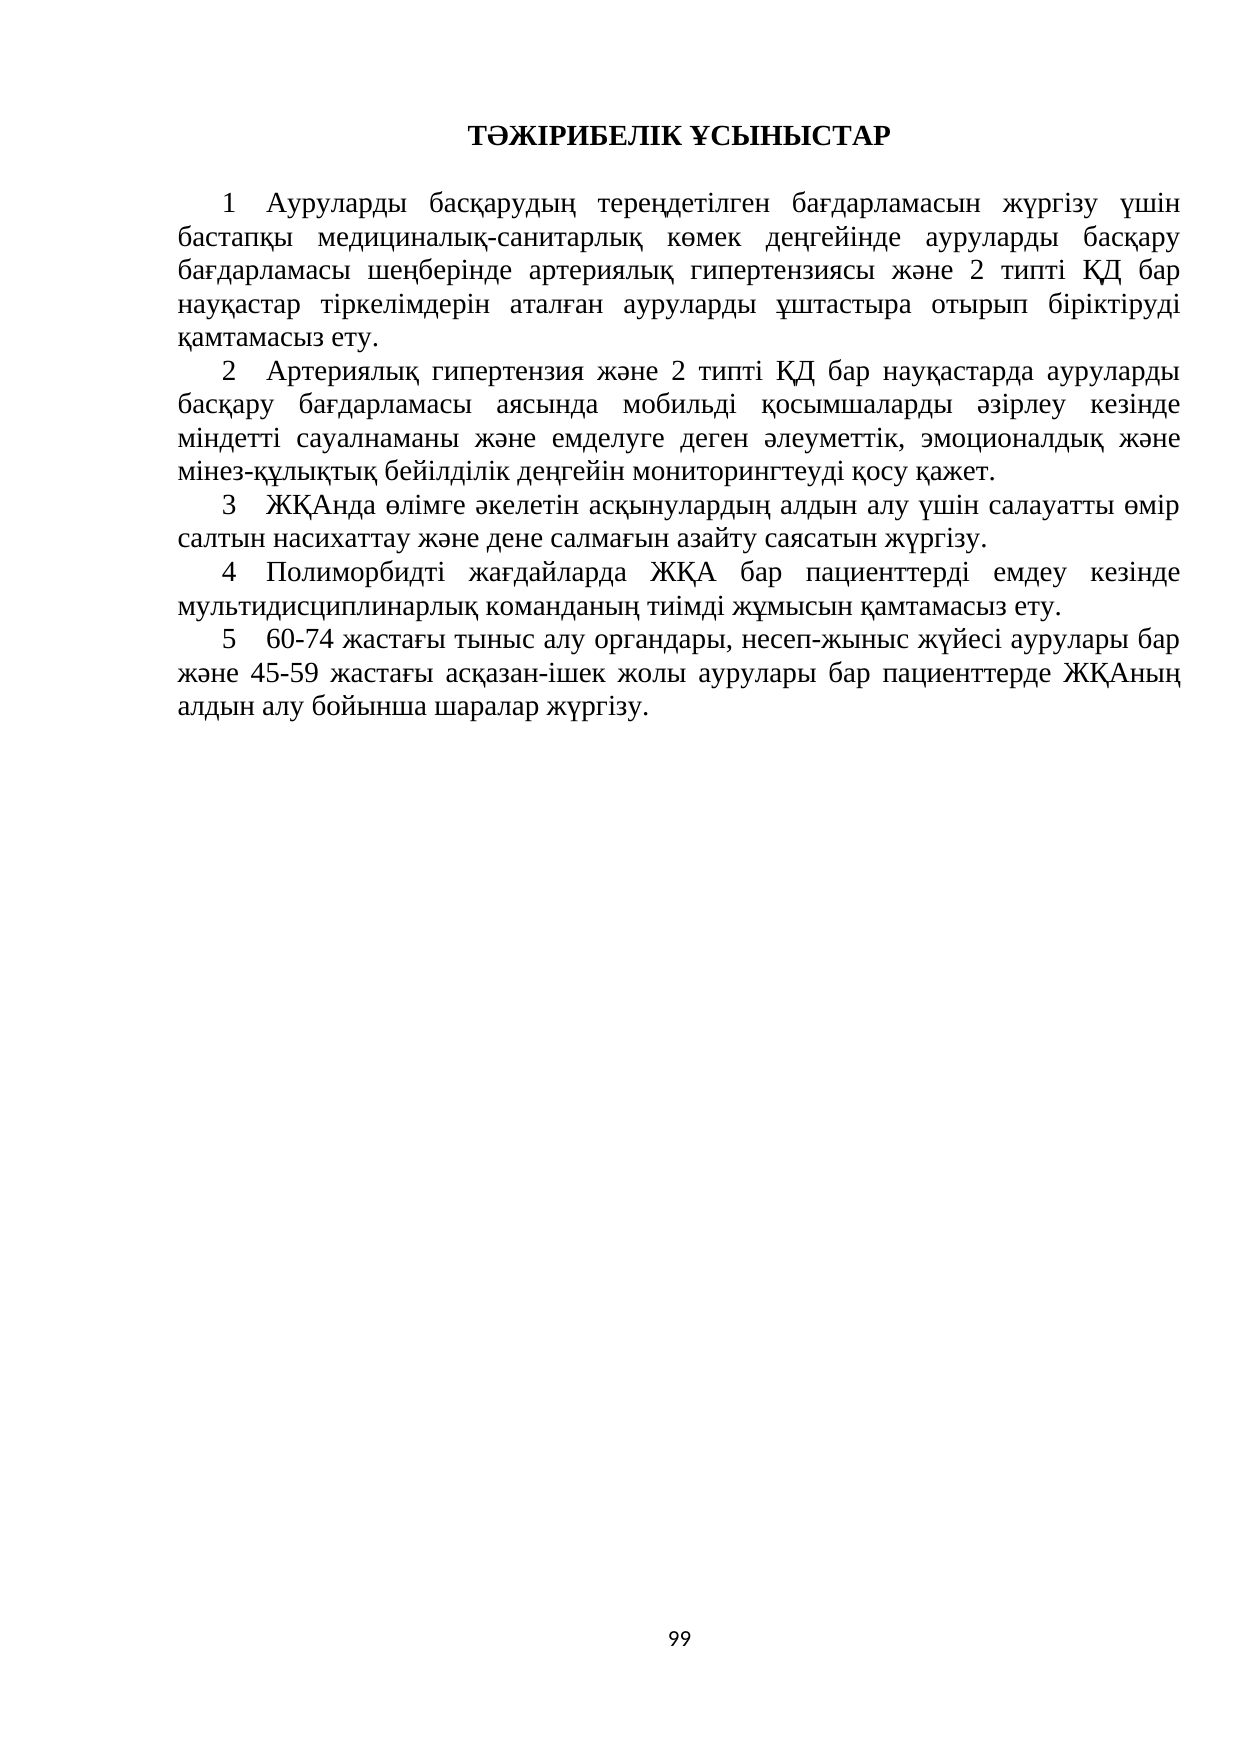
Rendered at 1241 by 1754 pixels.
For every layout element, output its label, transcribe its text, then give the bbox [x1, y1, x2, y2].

list Полиморбидті жағдайларда ЖҚА бар пациенттерді емдеу кезінде мультидисциплинарлық команданың тиімді жұмысын қамтамасыз ету. [177, 554, 1181, 621]
list 60-74 жастағы тыныс алу органдары, несеп-жыныс жүйесі аурулары бар және 45-59 жастағы асқазан-ішек жолы аурулары бар пациенттерде ЖҚАның алдын алу бойынша шаралар жүргізу. [177, 621, 1181, 722]
list ЖҚАнда өлімге әкелетін асқынулардың алдын алу үшін салауатты өмір салтын насихаттау және дене салмағын азайту саясатын жүргізу. [177, 487, 1181, 554]
list Ауруларды басқарудың тереңдетілген бағдарламасын жүргізу үшін бастапқы медициналық-санитарлық көмек деңгейінде ауруларды басқару бағдарламасы шеңберінде артериялық гипертензиясы және 2 типті ҚД бар науқастар тіркелімдерін аталған ауруларды ұштастыра отырып біріктіруді қамтамасыз ету. [177, 185, 1181, 353]
text ТӘЖІРИБЕЛІК ҰСЫНЫСТАР [177, 118, 1181, 152]
list Артериялық гипертензия және 2 типті ҚД бар науқастарда ауруларды басқару бағдарламасы аясында мобильді қосымшаларды әзірлеу кезінде міндетті сауалнаманы және емделуге деген әлеуметтік, эмоционалдық және мінез-құлықтық бейілділік деңгейін мониторингтеуді қосу қажет. [177, 353, 1181, 487]
